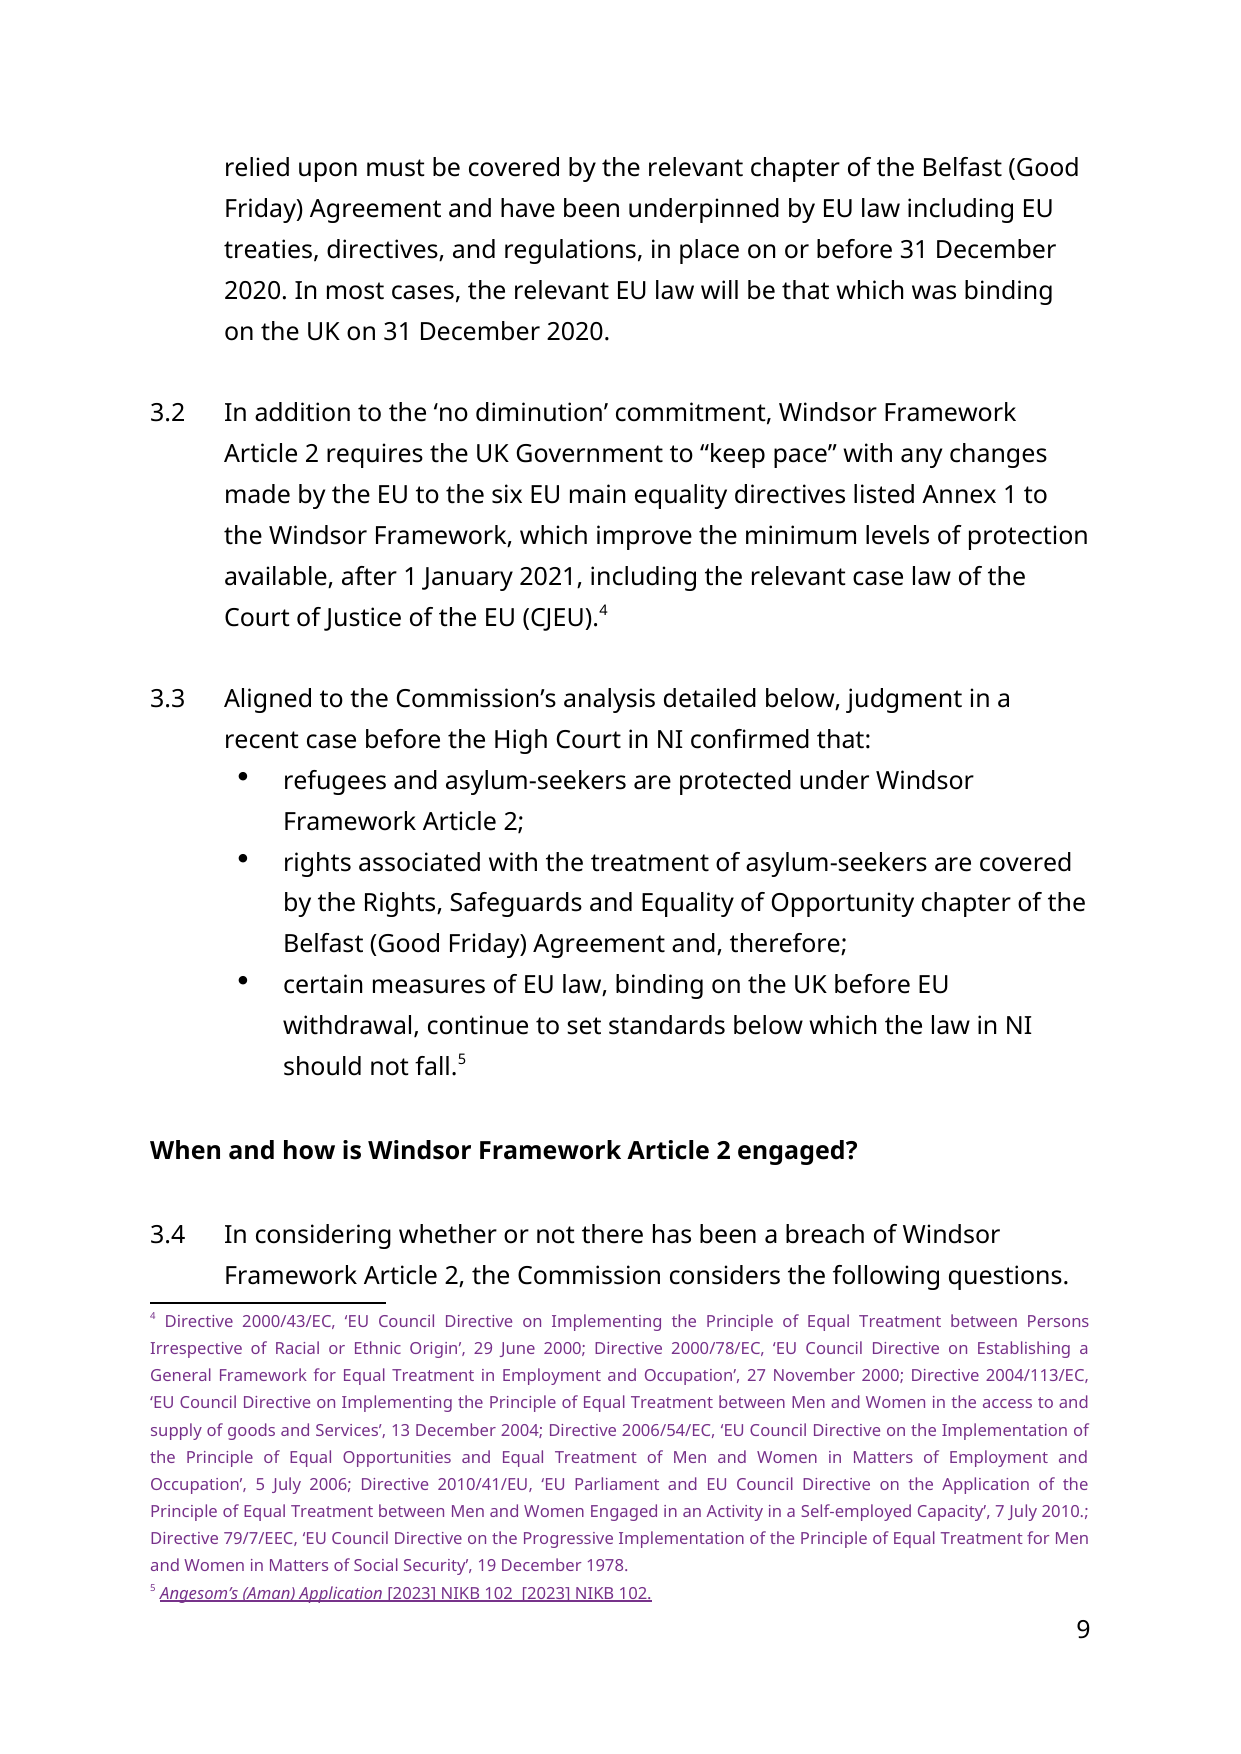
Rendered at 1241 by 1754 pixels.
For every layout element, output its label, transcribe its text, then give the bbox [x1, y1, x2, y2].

list When and how is Windsor Framework Article 2 engaged? [150, 1132, 1090, 1167]
list certain measures of EU law, binding on the UK before EU withdrawal, continue to set standards below which the law in NI should not fall. [239, 967, 1090, 1082]
list refugees and asylum-seekers are protected under Windsor Framework Article 2; [239, 762, 1090, 837]
list rights associated with the treatment of asylum-seekers are covered by the Rights, Safeguards and Equality of Opportunity chapter of the Belfast (Good Friday) Agreement and, therefore; [239, 844, 1090, 960]
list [150, 150, 1090, 347]
list In addition to the ‘no diminution’ commitment, Windsor Framework Article 2 requires the UK Government to “keep pace” with any changes made by the EU to the six EU main equality directives listed Annex 1 to the Windsor Framework, which improve the minimum levels of protection available, after 1 January 2021, including the relevant case law of the Court of Justice of the EU (CJEU). [150, 395, 1090, 633]
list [150, 1217, 1090, 1292]
list Aligned to the Commission’s analysis detailed below, judgment in a recent case before the High Court in NI confirmed that: [150, 681, 1090, 756]
